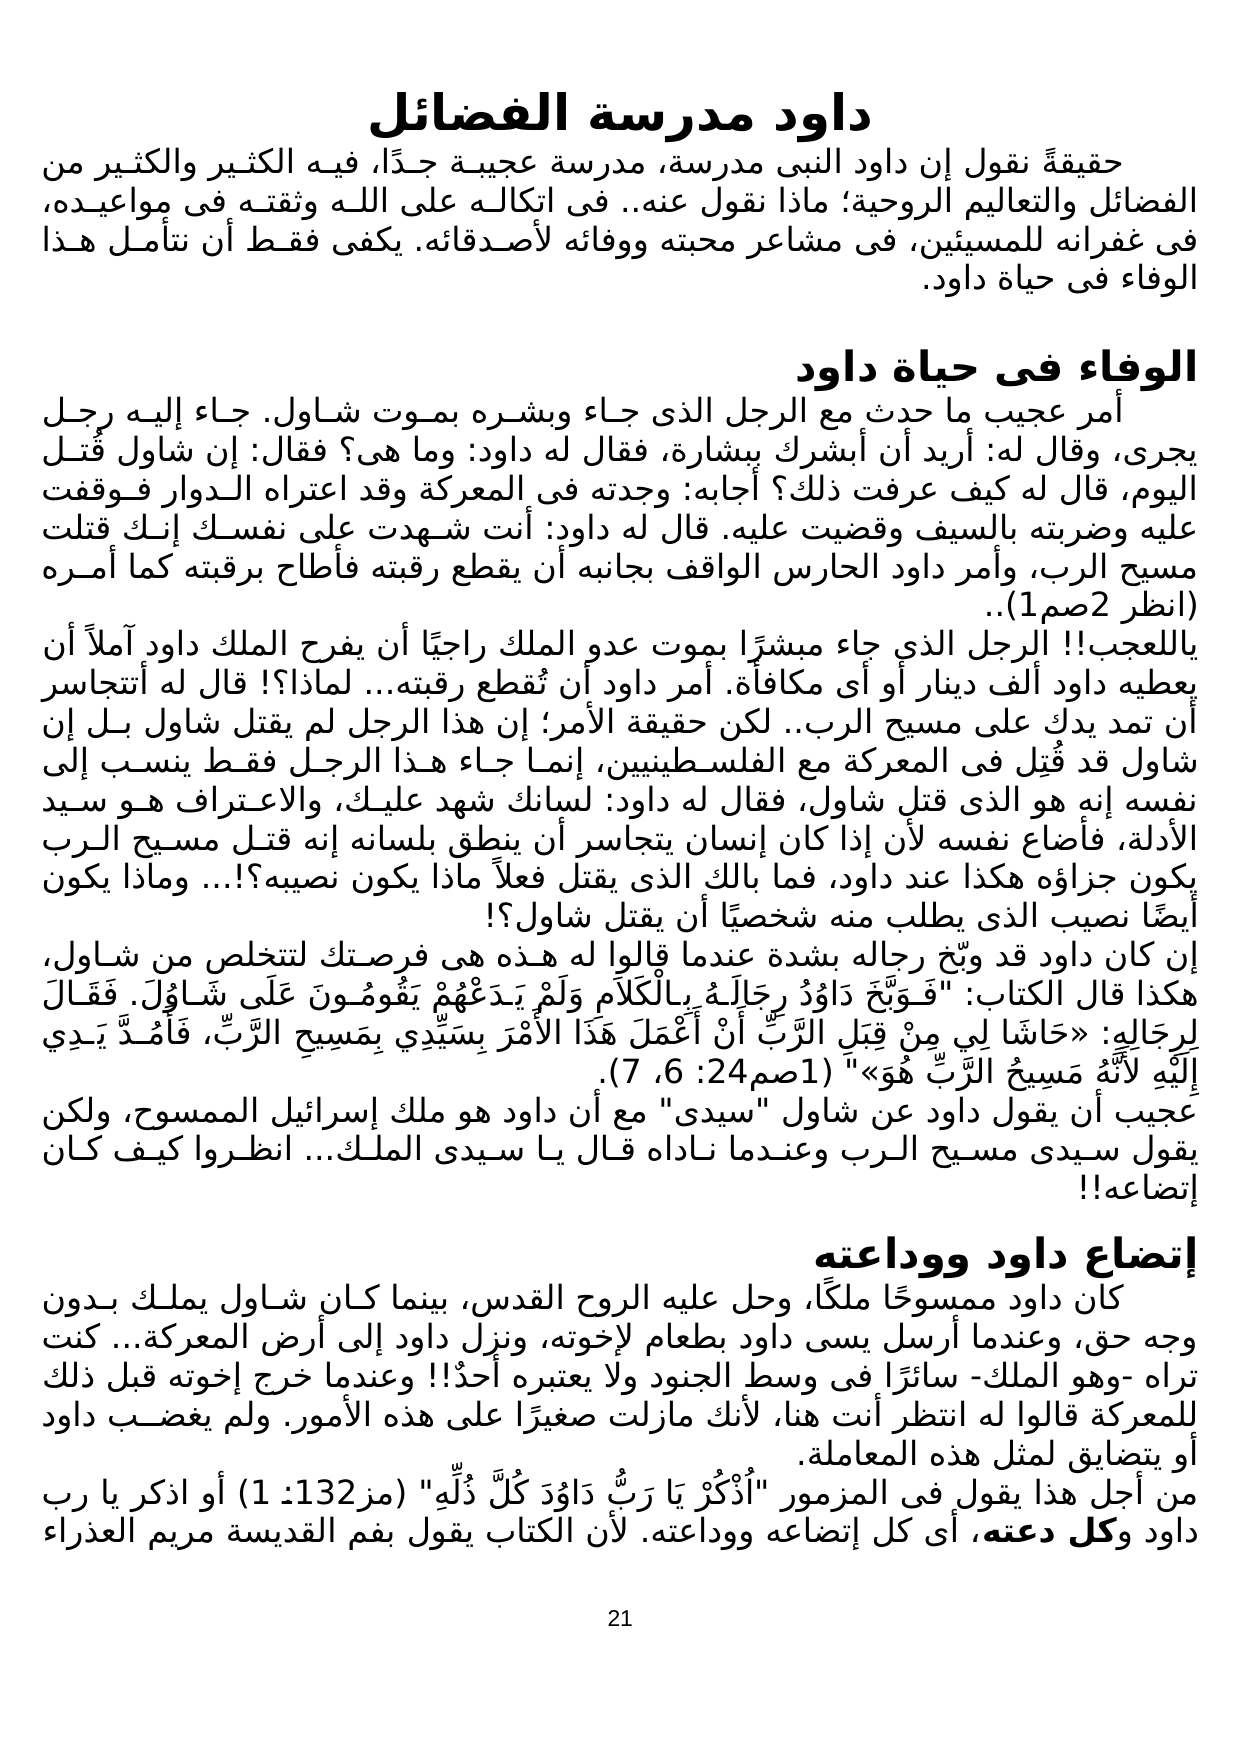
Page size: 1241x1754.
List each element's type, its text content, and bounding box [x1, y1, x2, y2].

text عجيب أن يقول داود عن شاول "سيدى" مع أن داود هو ملك إسرائيل الممسوح، ولكن يقول سيدى مسيح الرب وعندما ناداه قال يا سيدى الملك... انظروا كيف كان إتضاعه!! [41, 1091, 1199, 1208]
text كان داود ممسوحًا ملكًا، وحل عليه الروح القدس، بينما كان شاول يملك بدون وجه حق، وعندما أرسل يسى داود بطعام لإخوته، ونزل داود إلى أرض المعركة... كنت تراه -وهو الملك- سائرًا فى وسط الجنود ولا يعتبره أحدٌ!! وعندما خرج إخوته قبل ذلك للمعركة قالوا له انتظر أنت هنا، لأنك مازلت صغيرًا على هذه الأمور. ولم يغضب داود أو يتضايق لمثل هذه المعاملة. [41, 1279, 1199, 1473]
text الوفاء فى حياة داود [41, 343, 1199, 392]
text أمر عجيب ما حدث مع الرجل الذى جاء وبشره بموت شاول. جاء إليه رجل يجرى، وقال له: أريد أن أبشرك ببشارة، فقال له داود: وما هى؟ فقال: إن شاول قُتل اليوم، قال له كيف عرفت ذلك؟ أجابه: وجدته فى المعركة وقد اعتراه الدوار فوقفت عليه وضربته بالسيف وقضيت عليه. قال له داود: أنت شهدت على نفسك إنك قتلت مسيح الرب، وأمر داود الحارس الواقف بجانبه أن يقطع رقبته فأطاح برقبته كما أمره (انظر 2صم1).. [41, 392, 1199, 625]
text حقيقةً نقول إن داود النبى مدرسة، مدرسة عجيبة جدًا، فيه الكثير والكثير من الفضائل والتعاليم الروحية؛ ماذا نقول عنه.. فى اتكاله على الله وثقته فى مواعيده، فى غفرانه للمسيئين، فى مشاعر محبته ووفائه لأصدقائه. يكفى فقط أن نتأمل هذا الوفاء فى حياة داود. [41, 142, 1199, 298]
text داود مدرسة الفضائل [41, 84, 1199, 142]
text إن كان داود قد وبّخ رجاله بشدة عندما قالوا له هذه هى فرصتك لتتخلص من شاول، هكذا قال الكتاب: "فَوَبَّخَ دَاوُدُ رِجَالَهُ بِالْكَلاَمِ وَلَمْ يَدَعْهُمْ يَقُومُونَ عَلَى شَاوُلَ. فَقَالَ لِرِجَالِهِ: «حَاشَا لِي مِنْ قِبَلِ الرَّبِّ أَنْ أَعْمَلَ هَذَا الأَمْرَ بِسَيِّدِي بِمَسِيحِ الرَّبِّ، فَأَمُدَّ يَدِي إِلَيْهِ لأَنَّهُ مَسِيحُ الرَّبِّ هُوَ»" (1صم24: 6، 7). [41, 936, 1199, 1091]
text إتضاع داود ووداعته [41, 1230, 1199, 1279]
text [41, 1473, 1199, 1551]
text ياللعجب!! الرجل الذى جاء مبشرًا بموت عدو الملك راجيًا أن يفرح الملك داود آملاً أن يعطيه داود ألف دينار أو أى مكافأة. أمر داود أن تُقطع رقبته... لماذا؟! قال له أتتجاسر أن تمد يدك على مسيح الرب.. لكن حقيقة الأمر؛ إن هذا الرجل لم يقتل شاول بل إن شاول قد قُتِل فى المعركة مع الفلسطينيين، إنما جاء هذا الرجل فقط ينسب إلى نفسه إنه هو الذى قتل شاول، فقال له داود: لسانك شهد عليك، والاعتراف هو سيد الأدلة، فأضاع نفسه لأن إذا كان إنسان يتجاسر أن ينطق بلسانه إنه قتل مسيح الرب يكون جزاؤه هكذا عند داود، فما بالك الذى يقتل فعلاً ماذا يكون نصيبه؟!... وماذا يكون أيضًا نصيب الذى يطلب منه شخصيًا أن يقتل شاول؟! [41, 625, 1199, 936]
